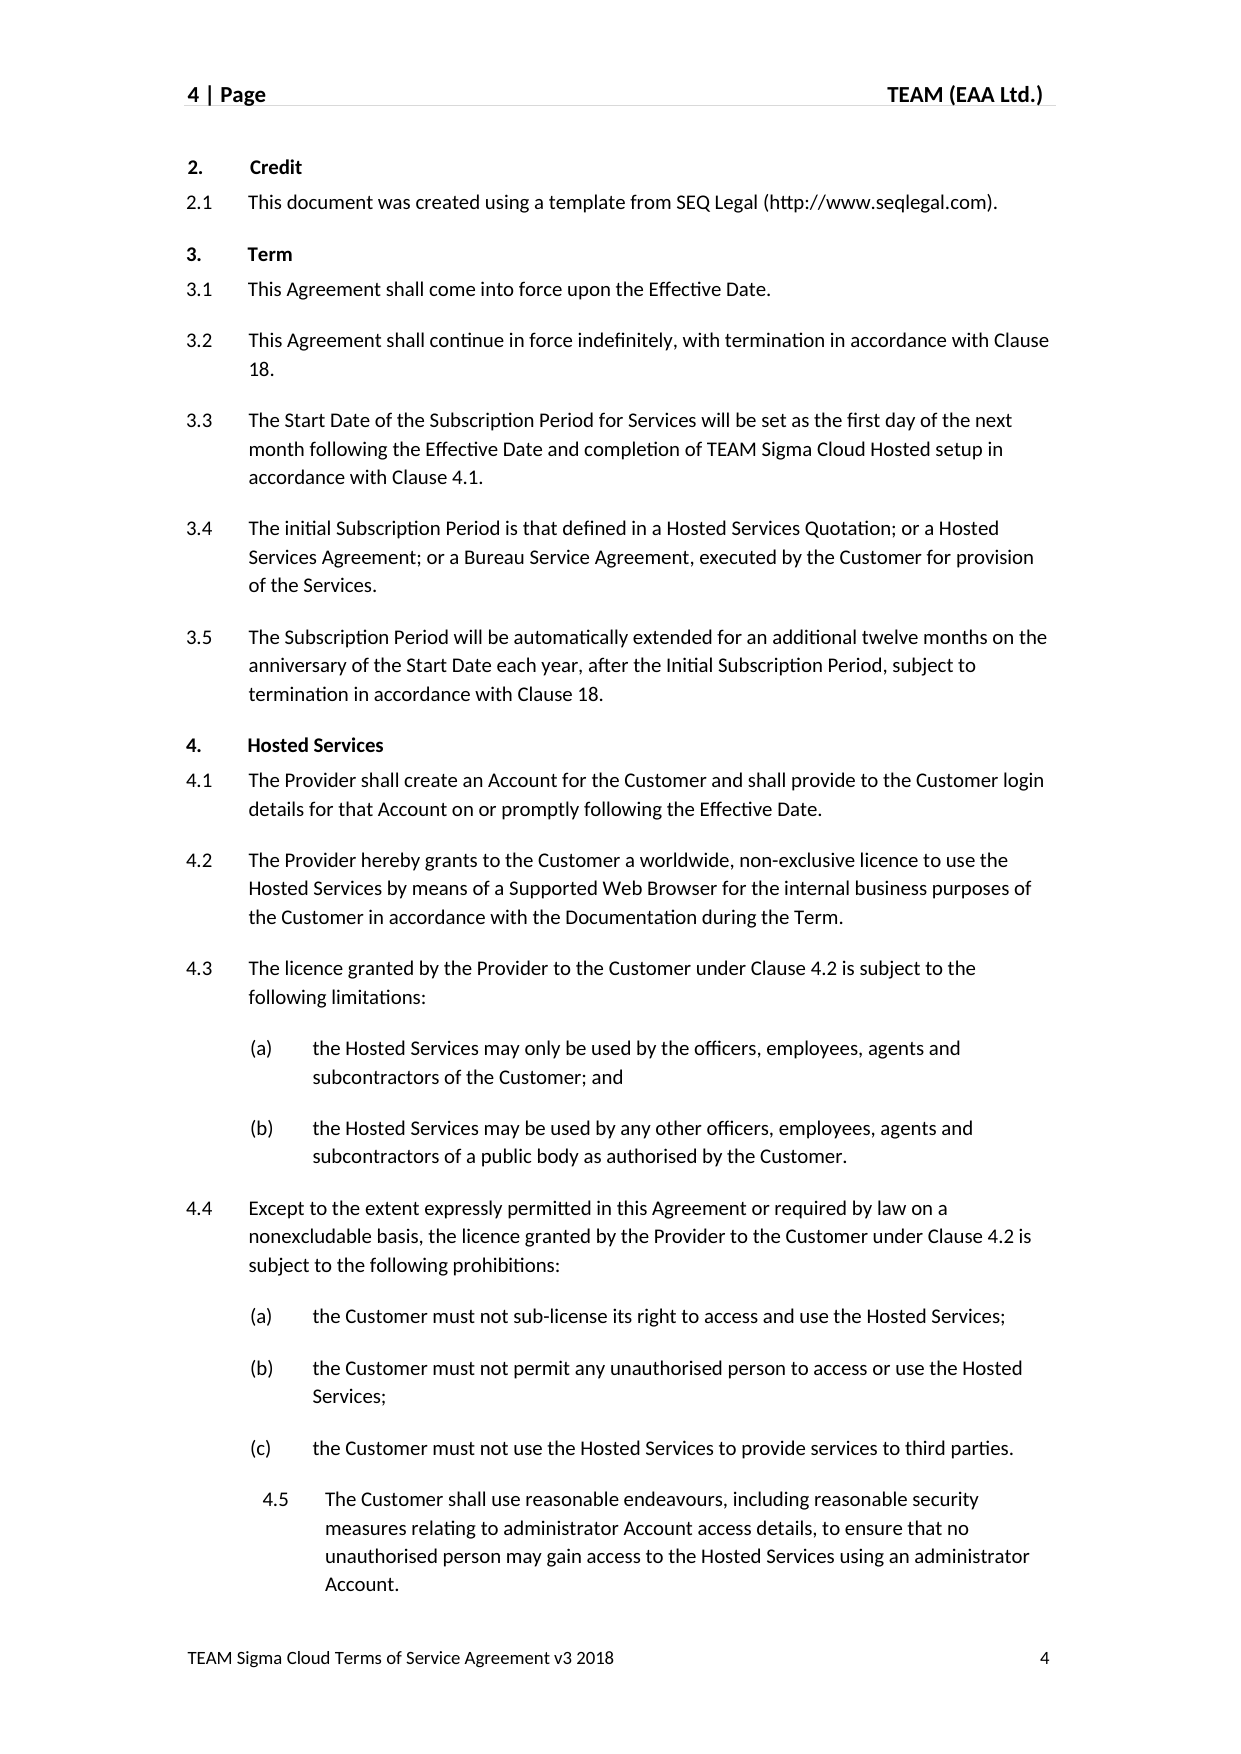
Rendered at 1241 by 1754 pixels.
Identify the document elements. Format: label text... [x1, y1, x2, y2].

list Credit [187, 154, 1053, 180]
text 3.4 The initial Subscription Period is that defined in a Hosted Services Quotation; or a Hosted Services Agreement; or a Bureau Service Agreement, executed by the Customer for provision of the Services. [186, 516, 1052, 598]
subtitle 4. Hosted Services [186, 732, 1053, 758]
text 3.5 The Subscription Period will be automatically extended for an additional twelve months on the anniversary of the Start Date each year, after the Initial Subscription Period, subject to termination in accordance with Clause 18. [186, 624, 1052, 706]
list The Customer shall use reasonable endeavours, including reasonable security measures relating to administrator Account access details, to ensure that no unauthorised person may gain access to the Hosted Services using an administrator Account. [262, 1486, 1052, 1597]
text 2.1 This document was created using a template from SEQ Legal (http://www.seqlegal.com). [186, 189, 1053, 215]
text 3.2 This Agreement shall continue in force indefinitely, with termination in accordance with Clause 18. [186, 327, 1052, 381]
text 4.4 Except to the extent expressly permitted in this Agreement or required by law on a nonexcludable basis, the licence granted by the Provider to the Customer under Clause 4.2 is subject to the following prohibitions: [186, 1195, 1052, 1277]
list the Customer must not sub-license its right to access and use the Hosted Services; [250, 1303, 1052, 1329]
list the Hosted Services may only be used by the officers, employees, agents and subcontractors of the Customer; and [250, 1035, 1052, 1089]
list the Hosted Services may be used by any other officers, employees, agents and subcontractors of a public body as authorised by the Customer. [250, 1115, 1052, 1169]
text 4.2 The Provider hereby grants to the Customer a worldwide, non-exclusive licence to use the Hosted Services by means of a Supported Web Browser for the internal business purposes of the Customer in accordance with the Documentation during the Term. [186, 847, 1052, 929]
text 4.1 The Provider shall create an Account for the Customer and shall provide to the Customer login details for that Account on or promptly following the Effective Date. [186, 767, 1052, 821]
subtitle 3. Term [186, 241, 1053, 266]
text 3.3 The Start Date of the Subscription Period for Services will be set as the first day of the next month following the Effective Date and completion of TEAM Sigma Cloud Hosted setup in accordance with Clause 4.1. [186, 407, 1052, 489]
text 3.1 This Agreement shall come into force upon the Effective Date. [186, 276, 1053, 301]
list the Customer must not permit any unauthorised person to access or use the Hosted Services; [250, 1355, 1052, 1409]
text 4.3 The licence granted by the Provider to the Customer under Clause 4.2 is subject to the following limitations: [186, 956, 1052, 1009]
list the Customer must not use the Hosted Services to provide services to third parties. [250, 1435, 1052, 1460]
